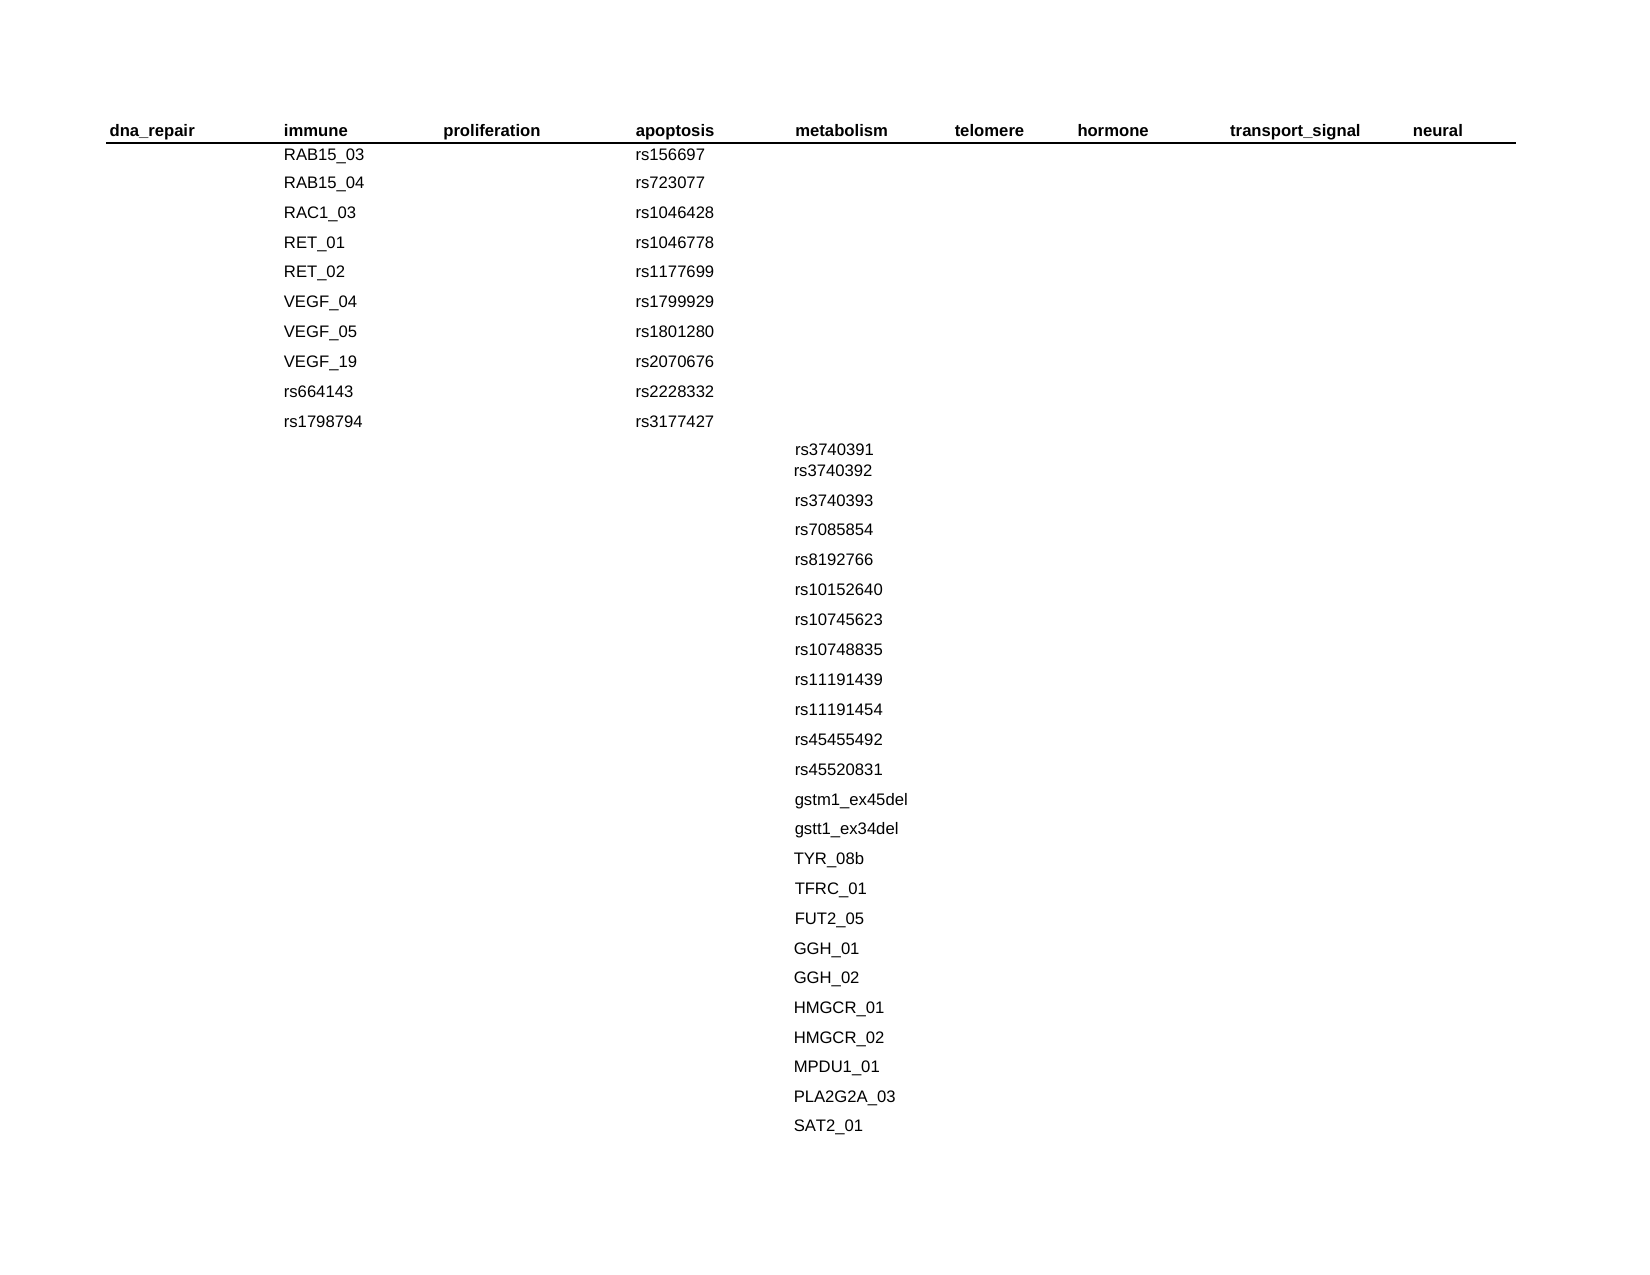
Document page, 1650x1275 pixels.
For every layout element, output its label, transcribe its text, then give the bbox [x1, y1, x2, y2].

table_cell rs1799929 [635, 292, 735, 322]
text MPDU1_01 [793, 1057, 936, 1076]
text rs3740392 rs3740393 rs7085854 rs8192766 rs10152640 rs10745623 rs10748835 rs11191439 rs11191454 rs45455492 rs45520831 gstm1_ex45del gstt1_ex34del [793, 460, 936, 838]
table_cell rs723077 [635, 173, 735, 202]
table_cell rs156697 [635, 142, 735, 173]
table_cell rs1177699 [635, 262, 735, 292]
table_cell RAB15_03 [284, 142, 635, 173]
table_cell rs1798794 [284, 412, 635, 440]
table_cell rs1046428 [635, 203, 735, 232]
table_cell RET_01 [284, 232, 635, 262]
text TYR_08b TFRC_01 FUT2_05 [793, 849, 936, 928]
table_cell rs664143 [284, 382, 635, 412]
text SAT2_01 [793, 1116, 936, 1135]
text GGH_01 [793, 939, 936, 958]
table_cell VEGF_04 [284, 292, 635, 322]
table_cell RET_02 [284, 262, 635, 292]
table_cell VEGF_05 [284, 322, 635, 352]
table_cell RAC1_03 [284, 203, 635, 232]
table_cell rs2070676 [635, 352, 735, 382]
table_cell VEGF_19 [284, 352, 635, 382]
text rs3740391 [109, 440, 874, 459]
table_cell rs1801280 [635, 322, 735, 352]
table_cell rs1046778 [635, 232, 735, 262]
table_cell rs3177427 [635, 412, 735, 440]
text GGH_02 [793, 968, 936, 987]
table_cell RAB15_04 [284, 173, 635, 202]
table_cell rs2228332 [635, 382, 735, 412]
text PLA2G2A_03 [793, 1087, 936, 1106]
text HMGCR_02 [793, 1027, 936, 1047]
text HMGCR_01 [793, 998, 936, 1017]
